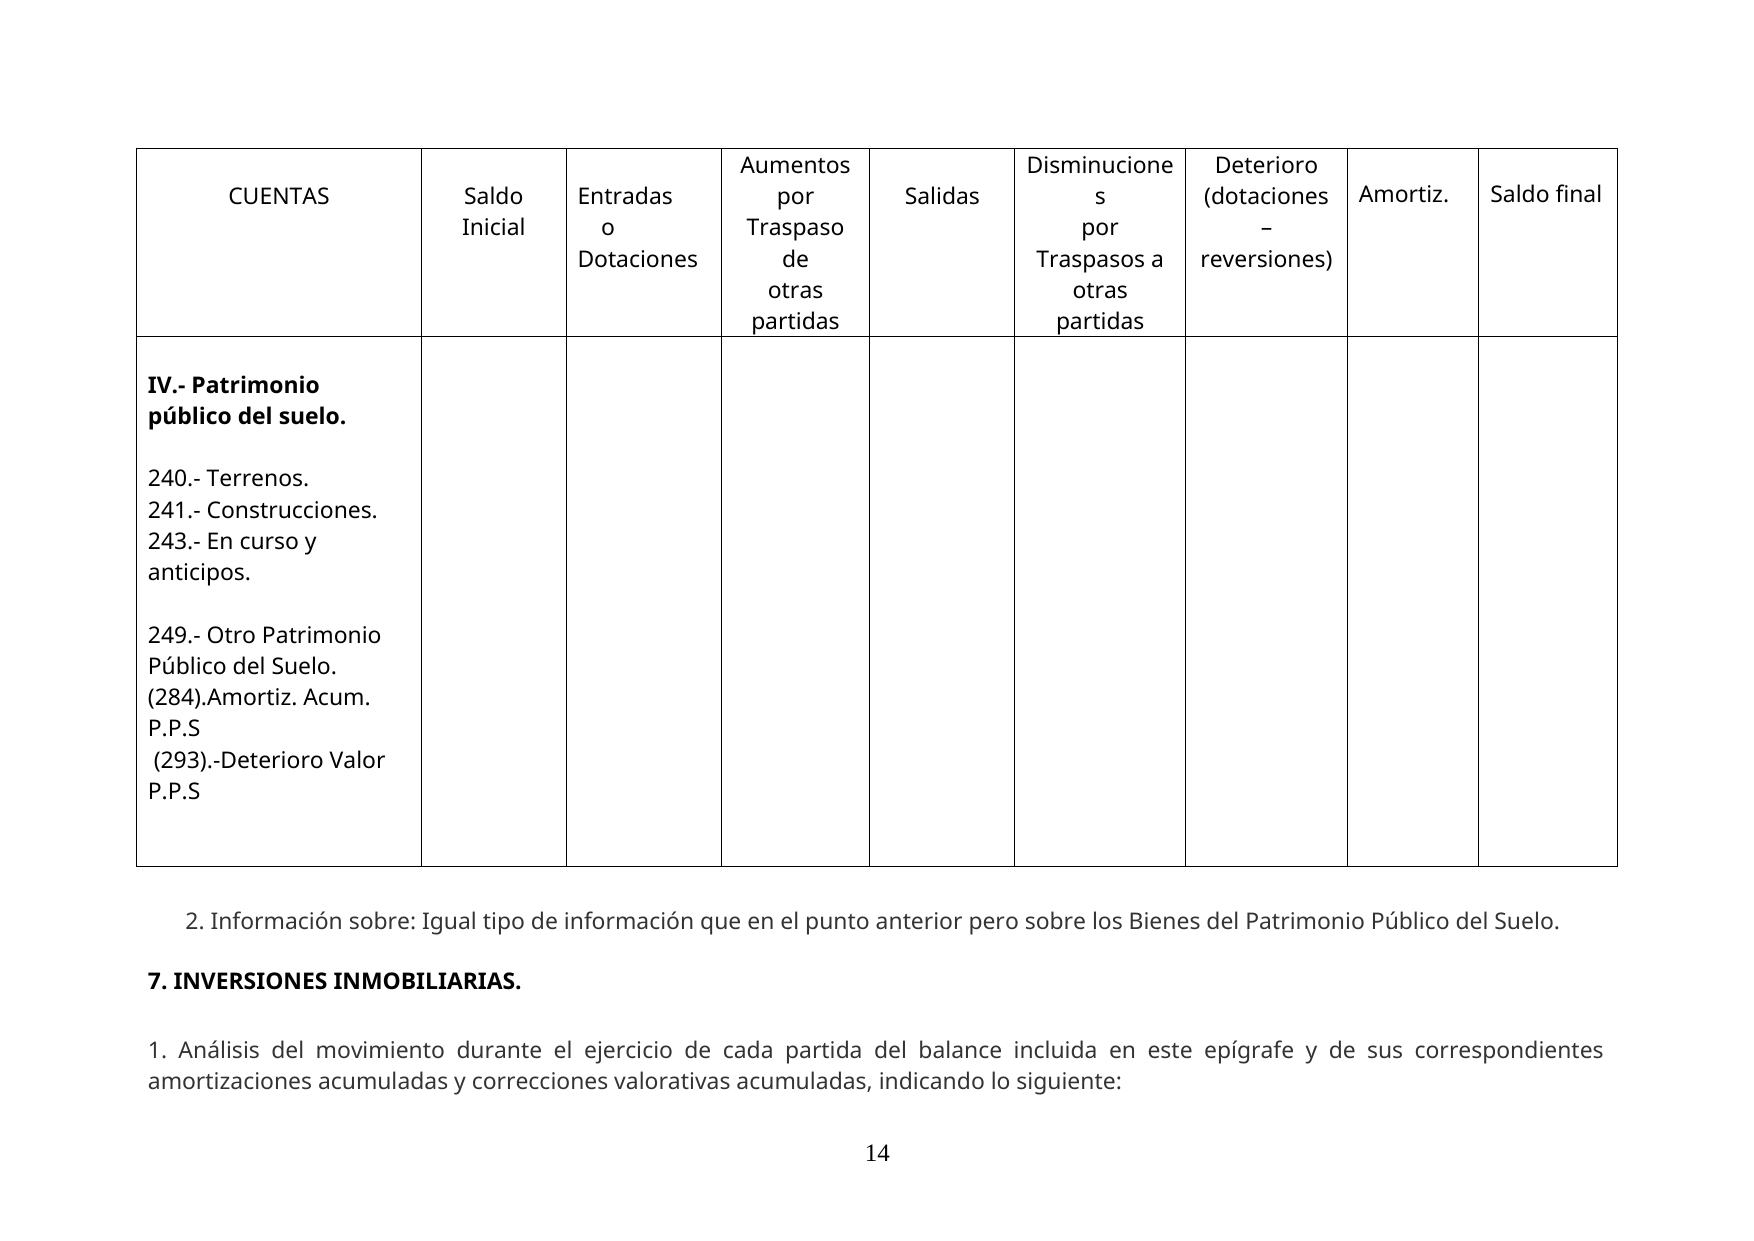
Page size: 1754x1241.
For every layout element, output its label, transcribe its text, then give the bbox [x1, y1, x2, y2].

table_header Entradas o Dotaciones [567, 149, 721, 336]
table_cell [1348, 337, 1478, 866]
table_header Saldo Inicial [422, 149, 566, 336]
table_cell [422, 337, 566, 866]
table_cell [567, 337, 721, 866]
table_header Salidas [870, 149, 1014, 336]
table_header Deterioro (dotaciones – reversiones) [1186, 149, 1347, 336]
table_cell IV.- Patrimonio público del suelo. 240.- Terrenos. 241.- Construcciones. 243.- En curso y anticipos. 249.- Otro Patrimonio Público del Suelo. (284).Amortiz. Acum. P.P.S (293).-Deterioro Valor P.P.S [137, 337, 421, 866]
table_cell [1186, 337, 1347, 866]
table_cell [1479, 337, 1617, 866]
table_header Disminuciones por Traspasos a otras partidas [1015, 149, 1185, 336]
text 1. Análisis del movimiento durante el ejercicio de cada partida del balance incluida en este epígrafe y de sus correspondientes amortizaciones acumuladas y correcciones valorativas acumuladas, indicando lo siguiente: [148, 1034, 1606, 1096]
text 7. INVERSIONES INMOBILIARIAS. [148, 965, 1606, 996]
table_cell [1015, 337, 1185, 866]
table_cell [870, 337, 1014, 866]
text 2. Información sobre: Igual tipo de información que en el punto anterior pero sobre los Bienes del Patrimonio Público del Suelo. [148, 904, 1606, 936]
table_cell [722, 337, 869, 866]
table_header Saldo final [1479, 149, 1617, 336]
table_header Amortiz. [1348, 149, 1478, 336]
table_header Aumentos por Traspaso de otras partidas [722, 149, 869, 336]
table_header CUENTAS [137, 149, 421, 336]
